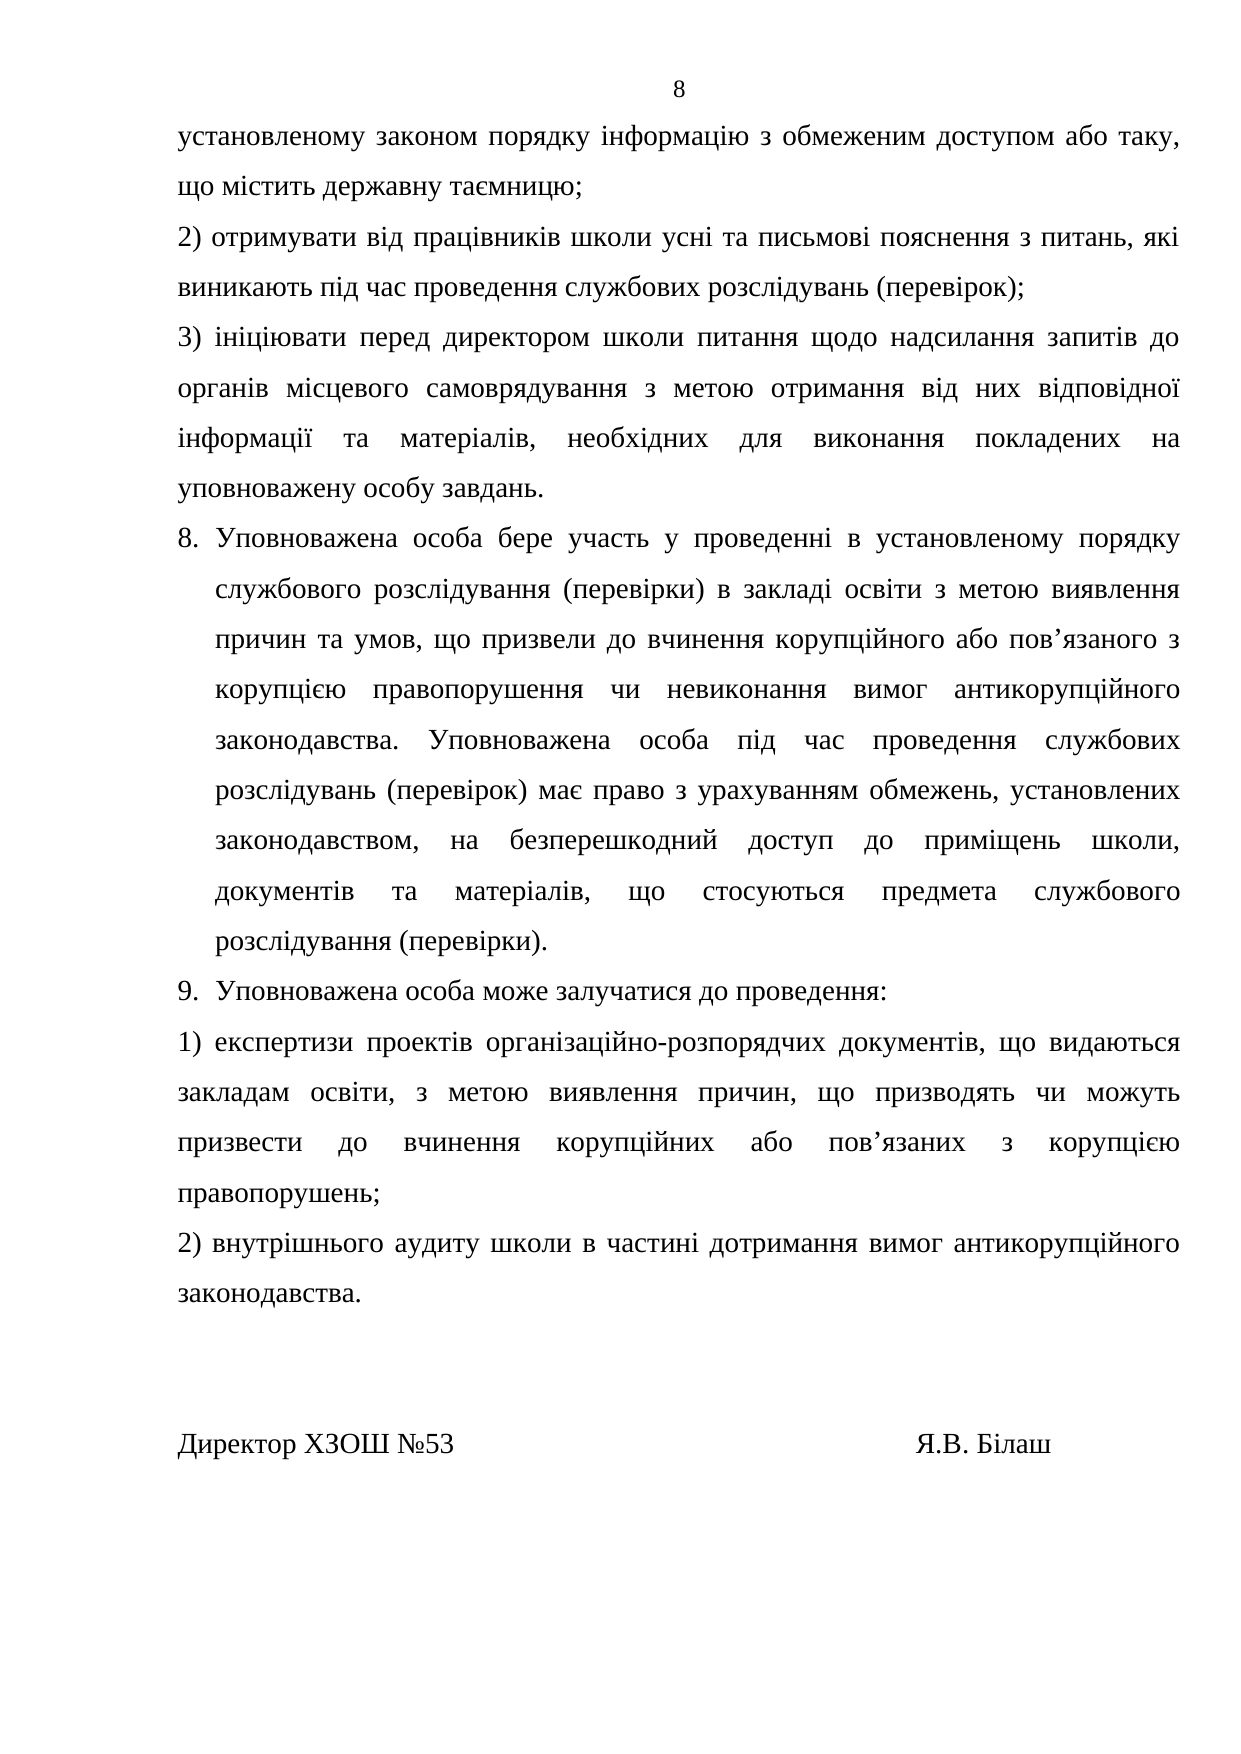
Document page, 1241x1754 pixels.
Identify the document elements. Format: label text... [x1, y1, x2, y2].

text 3) ініціювати перед директором школи питання щодо надсилання запитів до органів місцевого самоврядування з метою отримання від них відповідної інформації та матеріалів, необхідних для виконання покладених на уповноважену особу завдань. [177, 319, 1181, 504]
text 1) експертизи проектів організаційно-розпорядчих документів, що видаються закладам освіти, з метою виявлення причин, що призводять чи можуть призвести до вчинення корупційних або пов’язаних з корупцією правопорушень; [177, 1024, 1181, 1208]
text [177, 118, 1181, 202]
text 2) отримувати від працівників школи усні та письмові пояснення з питань, які виникають під час проведення службових розслідувань (перевірок); [177, 219, 1181, 303]
text 2) внутрішнього аудиту школи в частині дотримання вимог антикорупційного законодавства. [177, 1225, 1181, 1309]
list Уповноважена особа бере участь у проведенні в установленому порядку службового розслідування (перевірки) в закладі освіти з метою виявлення причин та умов, що призвели до вчинення корупційного або пов’язаного з корупцією правопорушення чи невиконання вимог антикорупційного законодавства. Уповноважена особа під час проведення службових розслідувань (перевірок) має право з урахуванням обмежень, установлених законодавством, на безперешкодний доступ до приміщень школи, документів та матеріалів, що стосуються предмета службового розслідування (перевірки). [177, 521, 1181, 957]
list Уповноважена особа може залучатися до проведення: [177, 973, 1181, 1007]
text Директор ХЗОШ №53 Я.В. Білаш [177, 1426, 1181, 1460]
